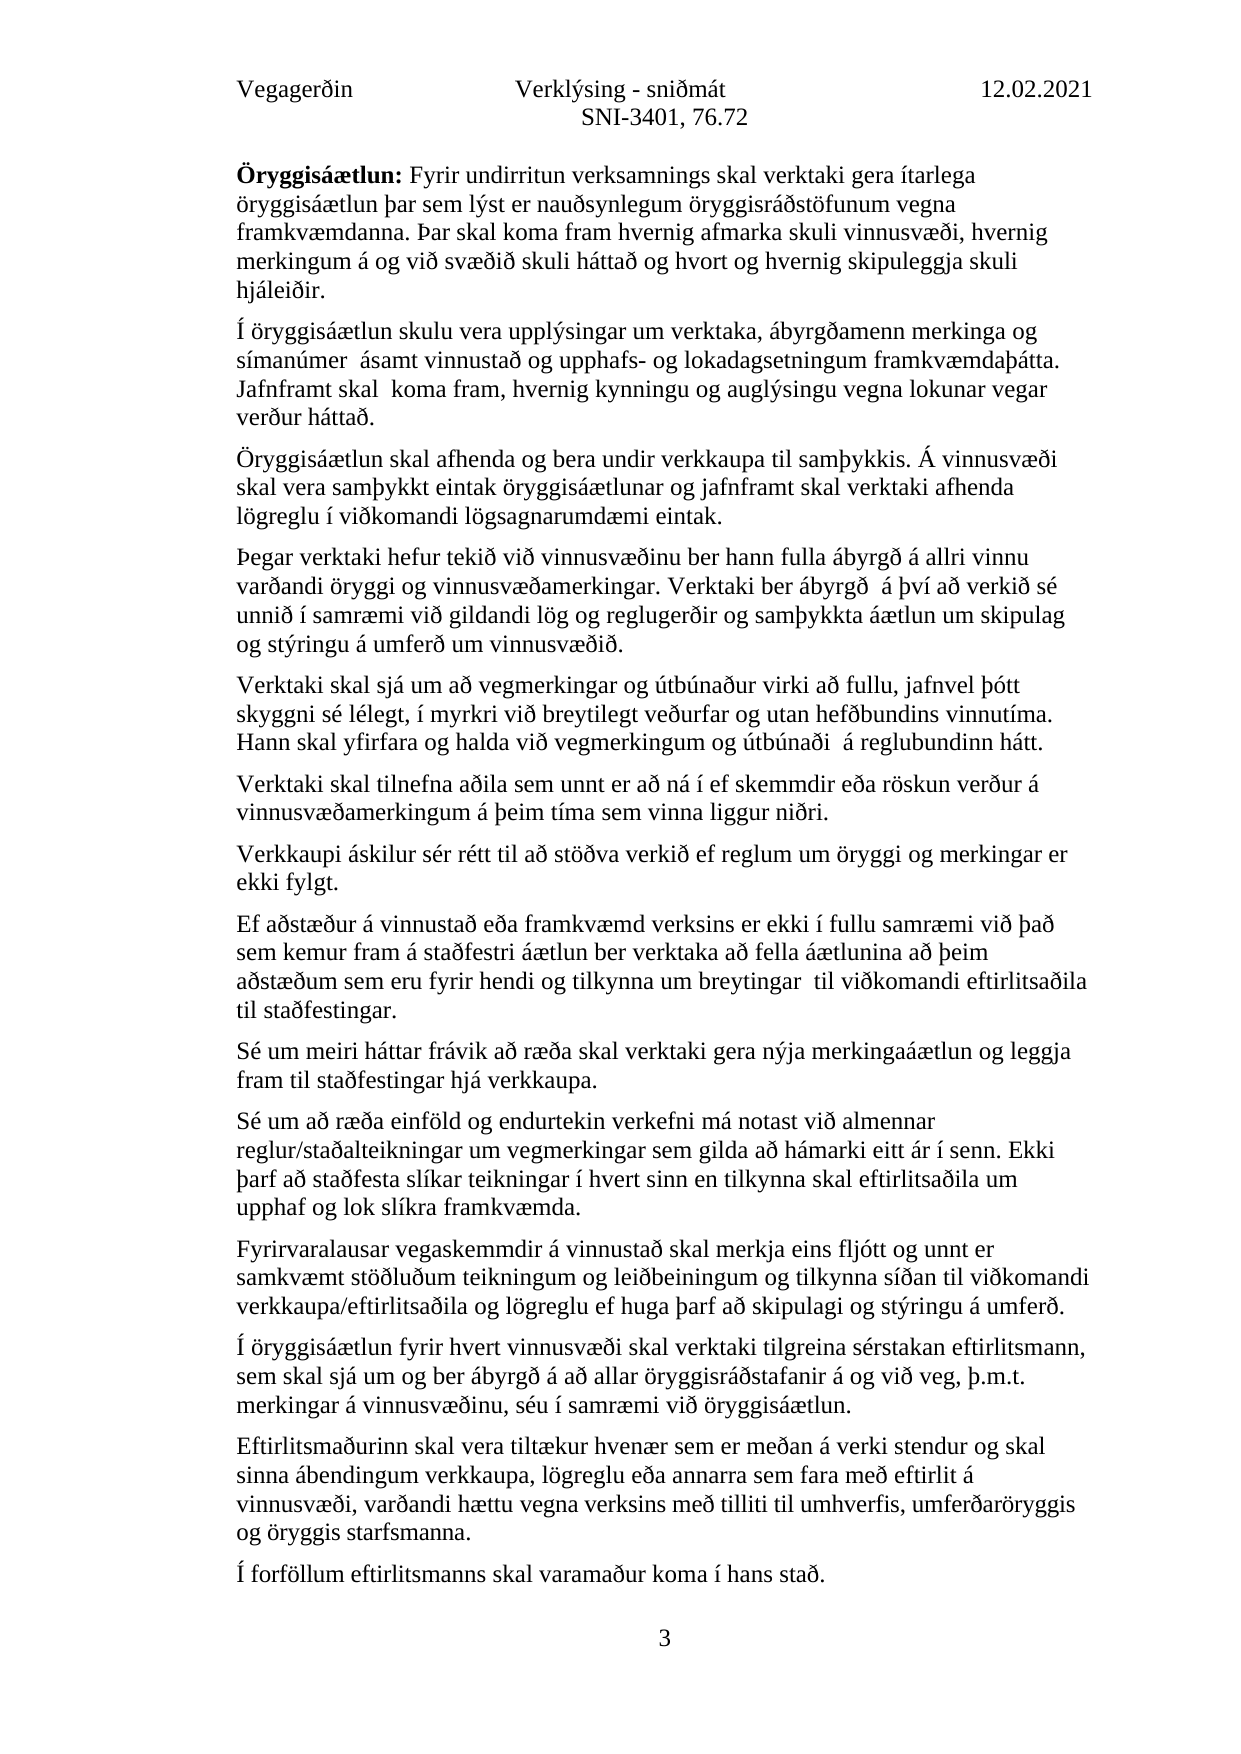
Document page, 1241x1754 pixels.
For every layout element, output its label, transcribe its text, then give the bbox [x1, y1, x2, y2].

text Öryggisáætlun skal afhenda og bera undir verkkaupa til samþykkis. Á vinnusvæði skal vera samþykkt eintak öryggisáætlunar og jafnframt skal verktaki afhenda lögreglu í viðkomandi lögsagnarumdæmi eintak. [236, 444, 1093, 530]
text Ef aðstæður á vinnustað eða framkvæmd verksins er ekki í fullu samræmi við það sem kemur fram á staðfestri áætlun ber verktaka að fella áætlunina að þeim aðstæðum sem eru fyrir hendi og tilkynna um breytingar til viðkomandi eftirlitsaðila til staðfestingar. [236, 909, 1093, 1024]
text Verkkaupi áskilur sér rétt til að stöðva verkið ef reglum um öryggi og merkingar er ekki fylgt. [236, 839, 1093, 896]
text Öryggisáætlun: Fyrir undirritun verksamnings skal verktaki gera ítarlega öryggisáætlun þar sem lýst er nauðsynlegum öryggisráðstöfunum vegna framkvæmdanna. Þar skal koma fram hvernig afmarka skuli vinnusvæði, hvernig merkingum á og við svæðið skuli háttað og hvort og hvernig skipuleggja skuli hjáleiðir. [236, 160, 1093, 304]
text Verktaki skal sjá um að vegmerkingar og útbúnaður virki að fullu, jafnvel þótt skyggni sé lélegt, í myrkri við breytilegt veðurfar og utan hefðbundins vinnutíma. Hann skal yfirfara og halda við vegmerkingum og útbúnaði á reglubundinn hátt. [236, 670, 1093, 756]
text Þegar verktaki hefur tekið við vinnusvæðinu ber hann fulla ábyrgð á allri vinnu varðandi öryggi og vinnusvæðamerkingar. Verktaki ber ábyrgð á því að verkið sé unnið í samræmi við gildandi lög og reglugerðir og samþykkta áætlun um skipulag og stýringu á umferð um vinnusvæðið. [236, 542, 1093, 657]
text Sé um að ræða einföld og endurtekin verkefni má notast við almennar reglur/staðalteikningar um vegmerkingar sem gilda að hámarki eitt ár í senn. Ekki þarf að staðfesta slíkar teikningar í hvert sinn en tilkynna skal eftirlitsaðila um upphaf og lok slíkra framkvæmda. [236, 1106, 1093, 1221]
text Verktaki skal tilnefna aðila sem unnt er að ná í ef skemmdir eða röskun verður á vinnusvæðamerkingum á þeim tíma sem vinna liggur niðri. [236, 769, 1093, 826]
text Í öryggisáætlun skulu vera upplýsingar um verktaka, ábyrgðamenn merkinga og símanúmer ásamt vinnustað og upphafs- og lokadagsetningum framkvæmdaþátta. Jafnframt skal koma fram, hvernig kynningu og auglýsingu vegna lokunar vegar verður háttað. [236, 316, 1093, 431]
text Í öryggisáætlun fyrir hvert vinnusvæði skal verktaki tilgreina sérstakan eftirlitsmann, sem skal sjá um og ber ábyrgð á að allar öryggisráðstafanir á og við veg, þ.m.t. merkingar á vinnusvæðinu, séu í samræmi við öryggisáætlun. [236, 1332, 1093, 1419]
text Fyrirvaralausar vegaskemmdir á vinnustað skal merkja eins fljótt og unnt er samkvæmt stöðluðum teikningum og leiðbeiningum og tilkynna síðan til viðkomandi verkkaupa/eftirlitsaðila og lögreglu ef huga þarf að skipulagi og stýringu á umferð. [236, 1234, 1093, 1320]
text Eftirlitsmaðurinn skal vera tiltækur hvenær sem er meðan á verki stendur og skal sinna ábendingum verkkaupa, lögreglu eða annarra sem fara með eftirlit á vinnusvæði, varðandi hættu vegna verksins með tilliti til umhverfis, umferðaröryggis og öryggis starfsmanna. [236, 1431, 1093, 1546]
text Sé um meiri háttar frávik að ræða skal verktaki gera nýja merkingaáætlun og leggja fram til staðfestingar hjá verkkaupa. [236, 1036, 1093, 1094]
text Í forföllum eftirlitsmanns skal varamaður koma í hans stað. [236, 1559, 1093, 1587]
